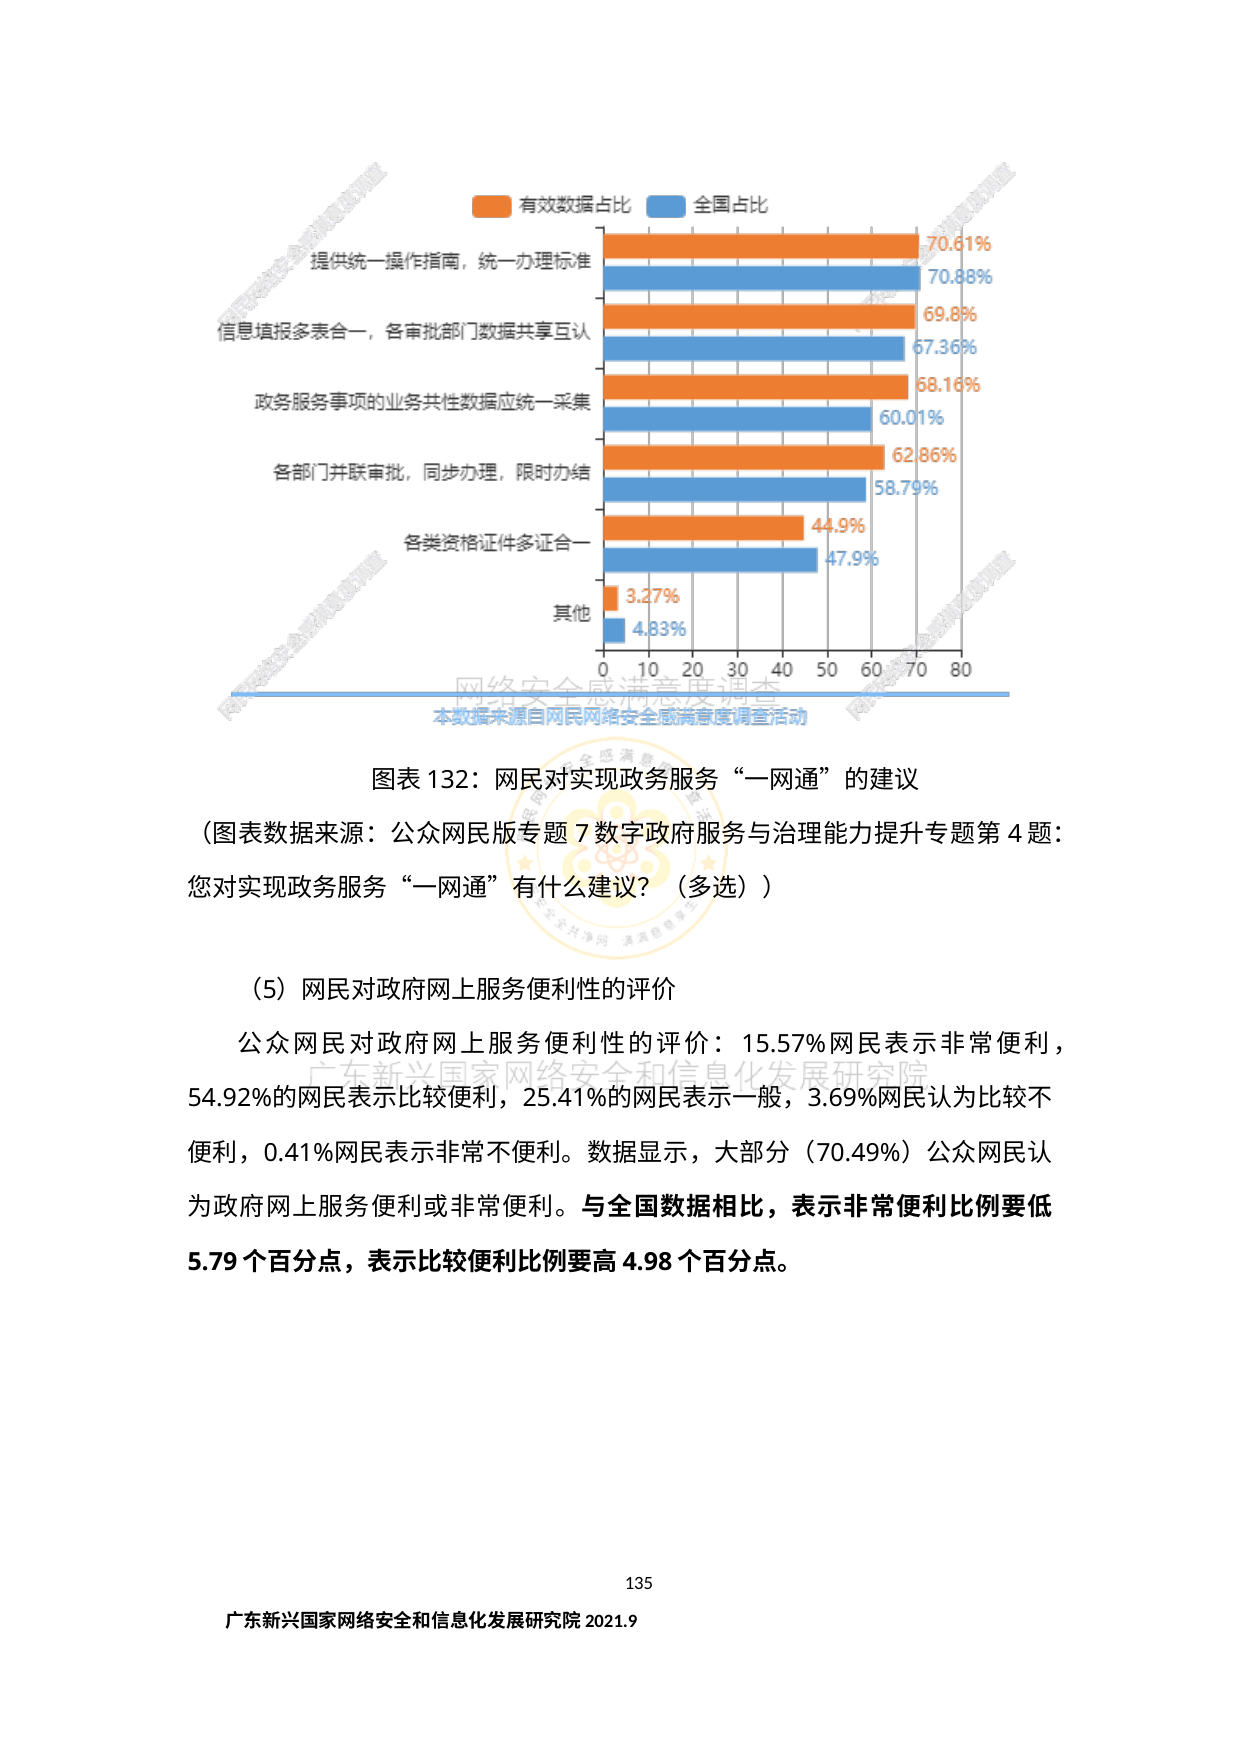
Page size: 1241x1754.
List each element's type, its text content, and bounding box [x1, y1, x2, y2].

text 图表132：网民对实现政务服务“一网通”的建议 [187, 759, 1053, 795]
picture [202, 150, 1039, 744]
text （5）网民对政府网上服务便利性的评价 [187, 969, 1053, 1005]
text 公众网民对政府网上服务便利性的评价：15.57%网民表示非常便利，54.92%的网民表示比较便利，25.41%的网民表示一般，3.69%网民认为比较不便利，0.41%网民表示非常不便利。数据显示，大部分（70.49%）公众网民认为政府网上服务便利或非常便利。与全国数据相比，表示非常便利比例要低5.79个百分点，表示比较便利比例要高4.98个百分点。 [187, 1023, 1053, 1277]
text （图表数据来源：公众网民版专题7数字政府服务与治理能力提升专题第4题：您对实现政务服务“一网通”有什么建议？（多选）） [187, 813, 1053, 904]
